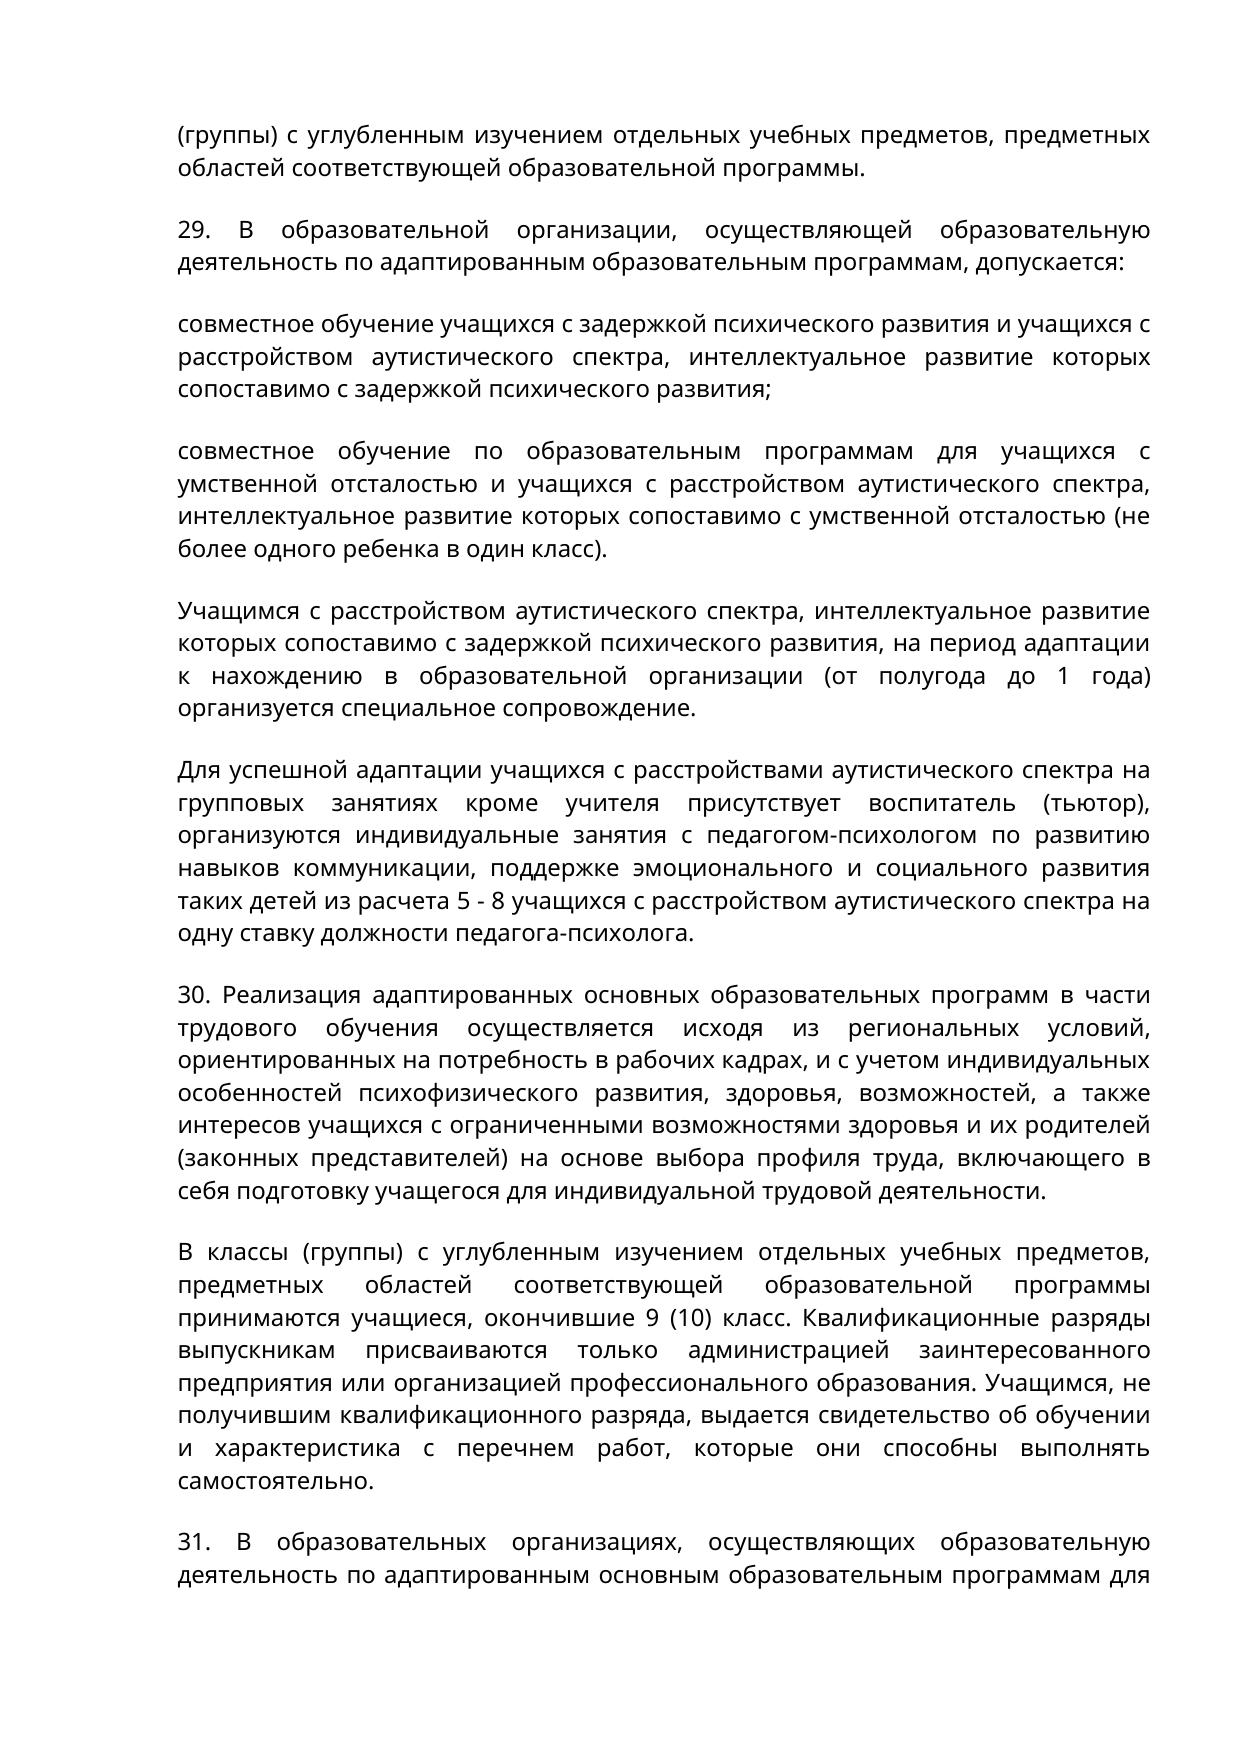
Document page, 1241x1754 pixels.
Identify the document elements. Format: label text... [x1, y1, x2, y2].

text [177, 118, 1152, 183]
text совместное обучение учащихся с задержкой психического развития и учащихся с расстройством аутистического спектра, интеллектуальное развитие которых сопоставимо с задержкой психического развития; [177, 307, 1152, 405]
text 30. Реализация адаптированных основных образовательных программ в части трудового обучения осуществляется исходя из региональных условий, ориентированных на потребность в рабочих кадрах, и с учетом индивидуальных особенностей психофизического развития, здоровья, возможностей, а также интересов учащихся с ограниченными возможностями здоровья и их родителей (законных представителей) на основе выбора профиля труда, включающего в себя подготовку учащегося для индивидуальной трудовой деятельности. [177, 978, 1152, 1206]
text Учащимся с расстройством аутистического спектра, интеллектуальное развитие которых сопоставимо с задержкой психического развития, на период адаптации к нахождению в образовательной организации (от полугода до 1 года) организуется специальное сопровождение. [177, 593, 1152, 724]
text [177, 1525, 1152, 1590]
text 29. В образовательной организации, осуществляющей образовательную деятельность по адаптированным образовательным программам, допускается: [177, 212, 1152, 278]
text Для успешной адаптации учащихся с расстройствами аутистического спектра на групповых занятиях кроме учителя присутствует воспитатель (тьютор), организуются индивидуальные занятия с педагогом-психологом по развитию навыков коммуникации, поддержке эмоционального и социального развития таких детей из расчета 5 - 8 учащихся с расстройством аутистического спектра на одну ставку должности педагога-психолога. [177, 753, 1152, 949]
text совместное обучение по образовательным программам для учащихся с умственной отсталостью и учащихся с расстройством аутистического спектра, интеллектуальное развитие которых сопоставимо с умственной отсталостью (не более одного ребенка в один класс). [177, 434, 1152, 564]
text В классы (группы) с углубленным изучением отдельных учебных предметов, предметных областей соответствующей образовательной программы принимаются учащиеся, окончившие 9 (10) класс. Квалификационные разряды выпускникам присваиваются только администрацией заинтересованного предприятия или организацией профессионального образования. Учащимся, не получившим квалификационного разряда, выдается свидетельство об обучении и характеристика с перечнем работ, которые они способны выполнять самостоятельно. [177, 1235, 1152, 1496]
